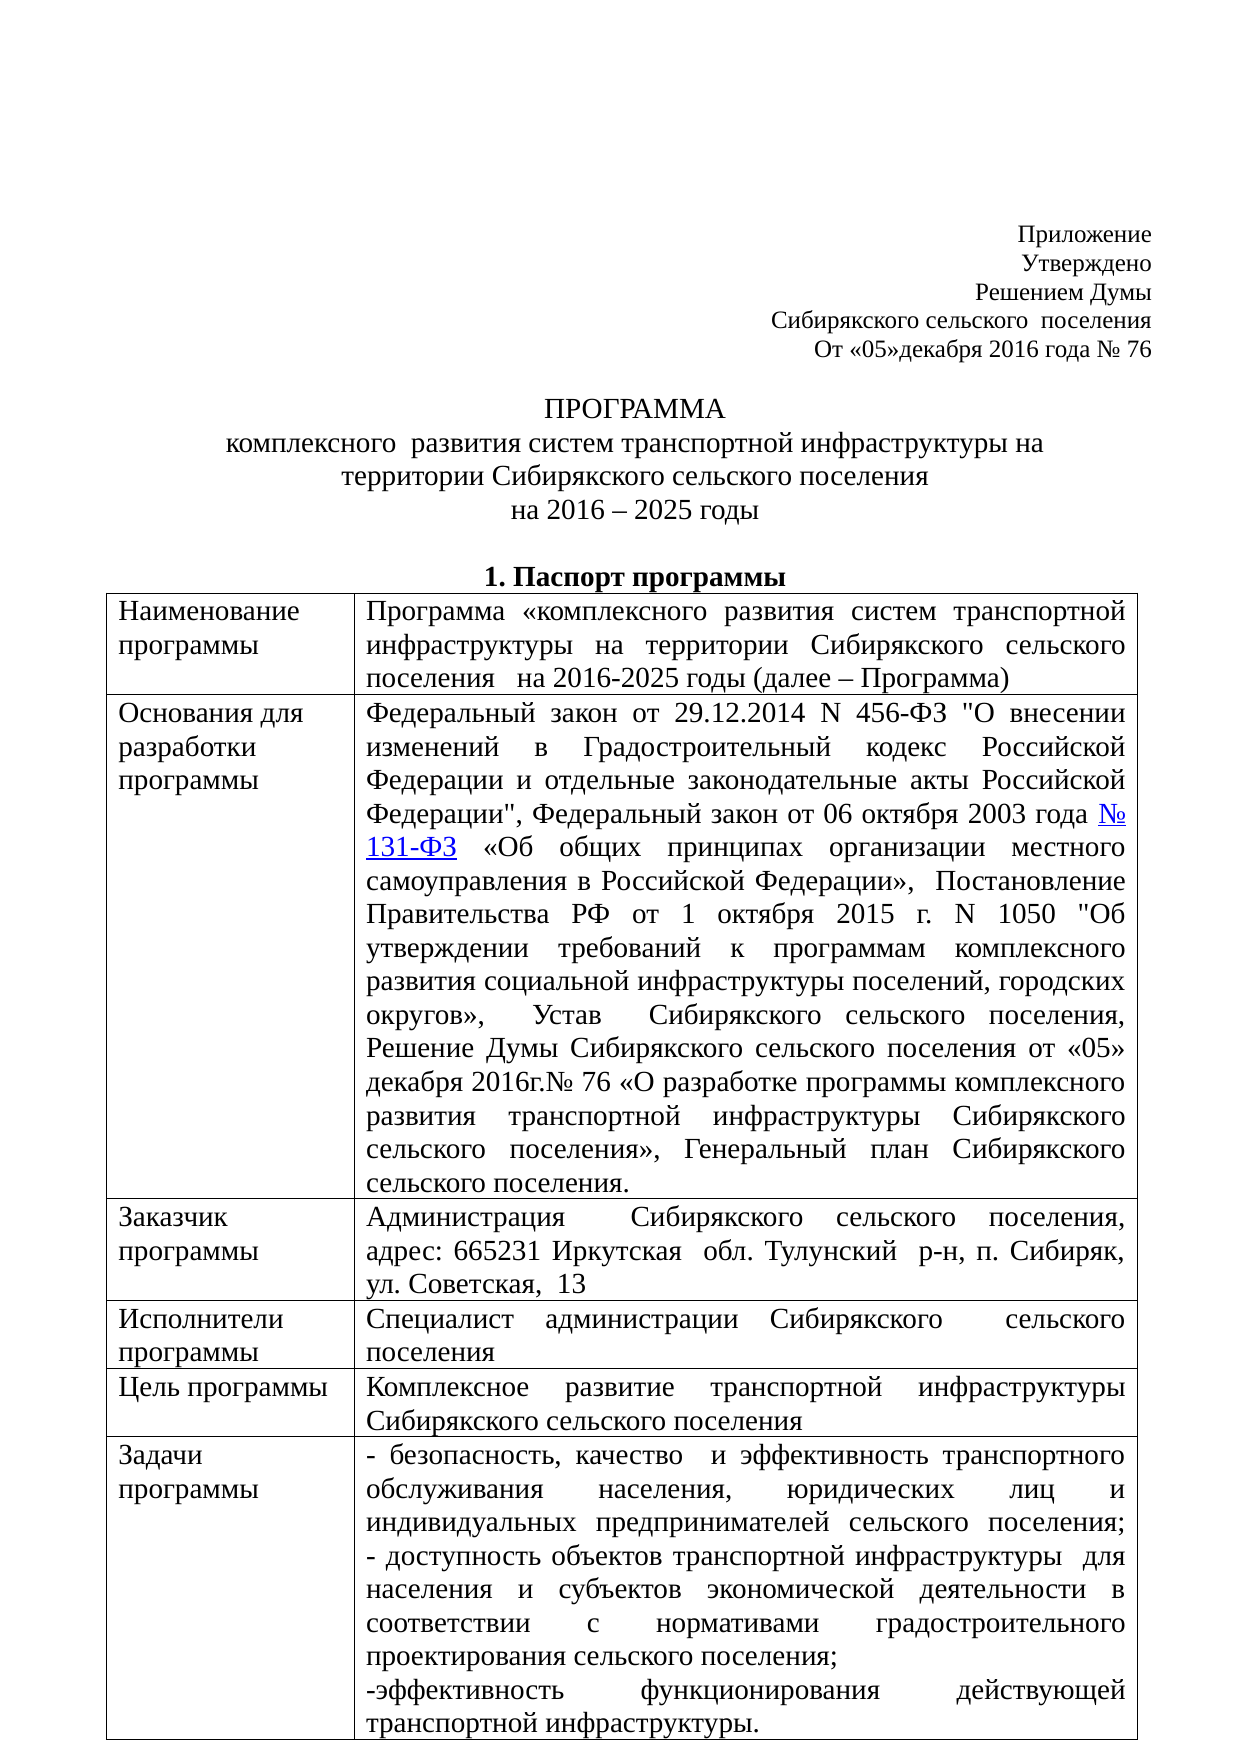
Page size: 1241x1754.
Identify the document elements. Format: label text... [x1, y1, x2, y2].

table_cell Задачи программы [107, 1437, 354, 1739]
table_cell Исполнители программы [107, 1301, 354, 1368]
table_header Наименование программы [107, 594, 354, 694]
table_cell Заказчик программы [107, 1199, 354, 1300]
text ПРОГРАММА [118, 391, 1152, 425]
table_cell Федеральный закон от 29.12.2014 N 456-ФЗ "О внесении изменений в Градостроительный кодекс Российской Федерации и отдельные законодательные акты Российской Федерации", Федеральный закон от 06 октября 2003 года № 131-ФЗ «Об общих принципах организации местного самоуправления в Российской Федерации», Постановление Правительства РФ от 1 октября 2015 г. N 1050 "Об утверждении требований к программам комплексного развития социальной инфраструктуры поселений, городских округов», Устав Сибирякского сельского поселения, Решение Думы Сибирякского сельского поселения от «05» декабря 2016г.№ 76 «О разработке программы комплексного развития транспортной инфраструктуры Сибирякского сельского поселения», Генеральный план Сибирякского сельского поселения. [355, 695, 1137, 1198]
table_cell - безопасность, качество и эффективность транспортного обслуживания населения, юридических лиц и индивидуальных предпринимателей сельского поселения; - доступность объектов транспортной инфраструктуры для населения и субъектов экономической деятельности в соответствии с нормативами градостроительного проектирования сельского поселения; -эффективность функционирования действующей транспортной инфраструктуры. [355, 1437, 1137, 1739]
text территории Сибирякского сельского поселения [118, 458, 1152, 492]
table_cell Администрация Сибирякского сельского поселения, адрес: 665231 Иркутская обл. Тулунский р-н, п. Сибиряк, ул. Советская, 13 [355, 1199, 1137, 1300]
text Решением Думы [118, 277, 1152, 306]
table_header Программа «комплексного развития систем транспортной инфраструктуры на территории Сибирякского сельского поселения на 2016-2025 годы (далее – Программа) [355, 594, 1137, 694]
text Сибирякского сельского поселения [118, 306, 1152, 334]
text Приложение Утверждено [118, 219, 1152, 277]
table_cell Специалист администрации Сибирякского сельского поселения [355, 1301, 1137, 1368]
text От «05»декабря 2016 года № 76 [118, 334, 1152, 363]
text на 2016 – 2025 годы [118, 492, 1152, 525]
table_cell Комплексное развитие транспортной инфраструктуры Сибирякского сельского поселения [355, 1369, 1137, 1436]
table_cell Основания для разработки программы [107, 695, 354, 1198]
text комплексного развития систем транспортной инфраструктуры на [118, 425, 1152, 458]
table_cell Цель программы [107, 1369, 354, 1436]
text 1. Паспорт программы [118, 559, 1152, 592]
